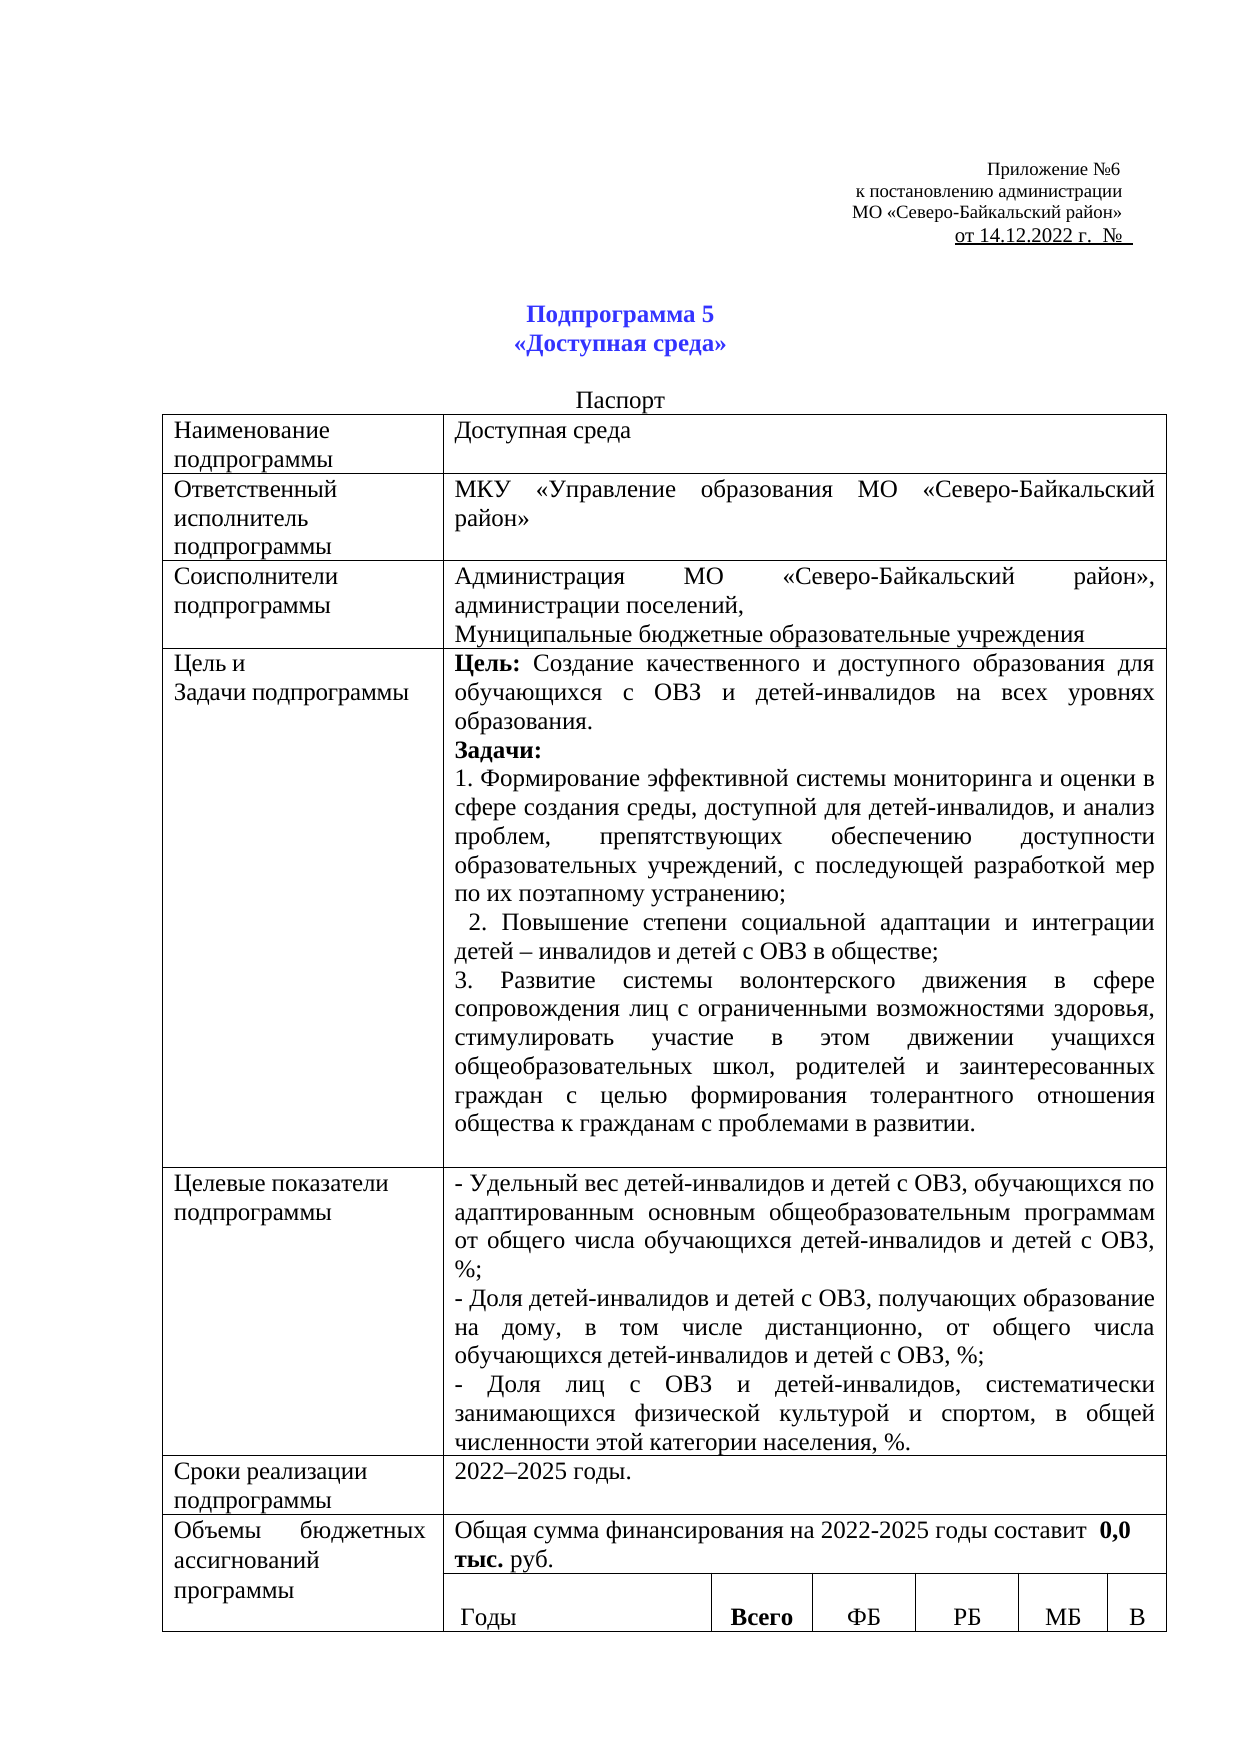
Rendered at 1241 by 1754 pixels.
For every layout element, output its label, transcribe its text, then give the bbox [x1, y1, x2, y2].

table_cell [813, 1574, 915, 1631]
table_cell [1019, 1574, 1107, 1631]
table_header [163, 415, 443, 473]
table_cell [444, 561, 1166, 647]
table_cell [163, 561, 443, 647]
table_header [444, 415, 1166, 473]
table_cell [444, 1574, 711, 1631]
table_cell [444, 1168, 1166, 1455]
text Паспорт [118, 386, 1122, 414]
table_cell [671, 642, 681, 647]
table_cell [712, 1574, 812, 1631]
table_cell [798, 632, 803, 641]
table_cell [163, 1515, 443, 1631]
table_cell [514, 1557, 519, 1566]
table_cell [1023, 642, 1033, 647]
text к постановлению администрации [118, 179, 1122, 201]
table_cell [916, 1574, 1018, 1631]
text Подпрограмма 5 «Доступная среда» [118, 299, 1122, 357]
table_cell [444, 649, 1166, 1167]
text МО «Северо-Байкальский район» [118, 201, 1122, 223]
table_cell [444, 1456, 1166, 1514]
text Приложение №6 [118, 158, 1122, 179]
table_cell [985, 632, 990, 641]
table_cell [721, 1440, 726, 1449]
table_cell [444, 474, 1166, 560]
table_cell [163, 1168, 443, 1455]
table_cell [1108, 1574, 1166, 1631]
text от 14.12.2022 г. № [118, 223, 1122, 247]
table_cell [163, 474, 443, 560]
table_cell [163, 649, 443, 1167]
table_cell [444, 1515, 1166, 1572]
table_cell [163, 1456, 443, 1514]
